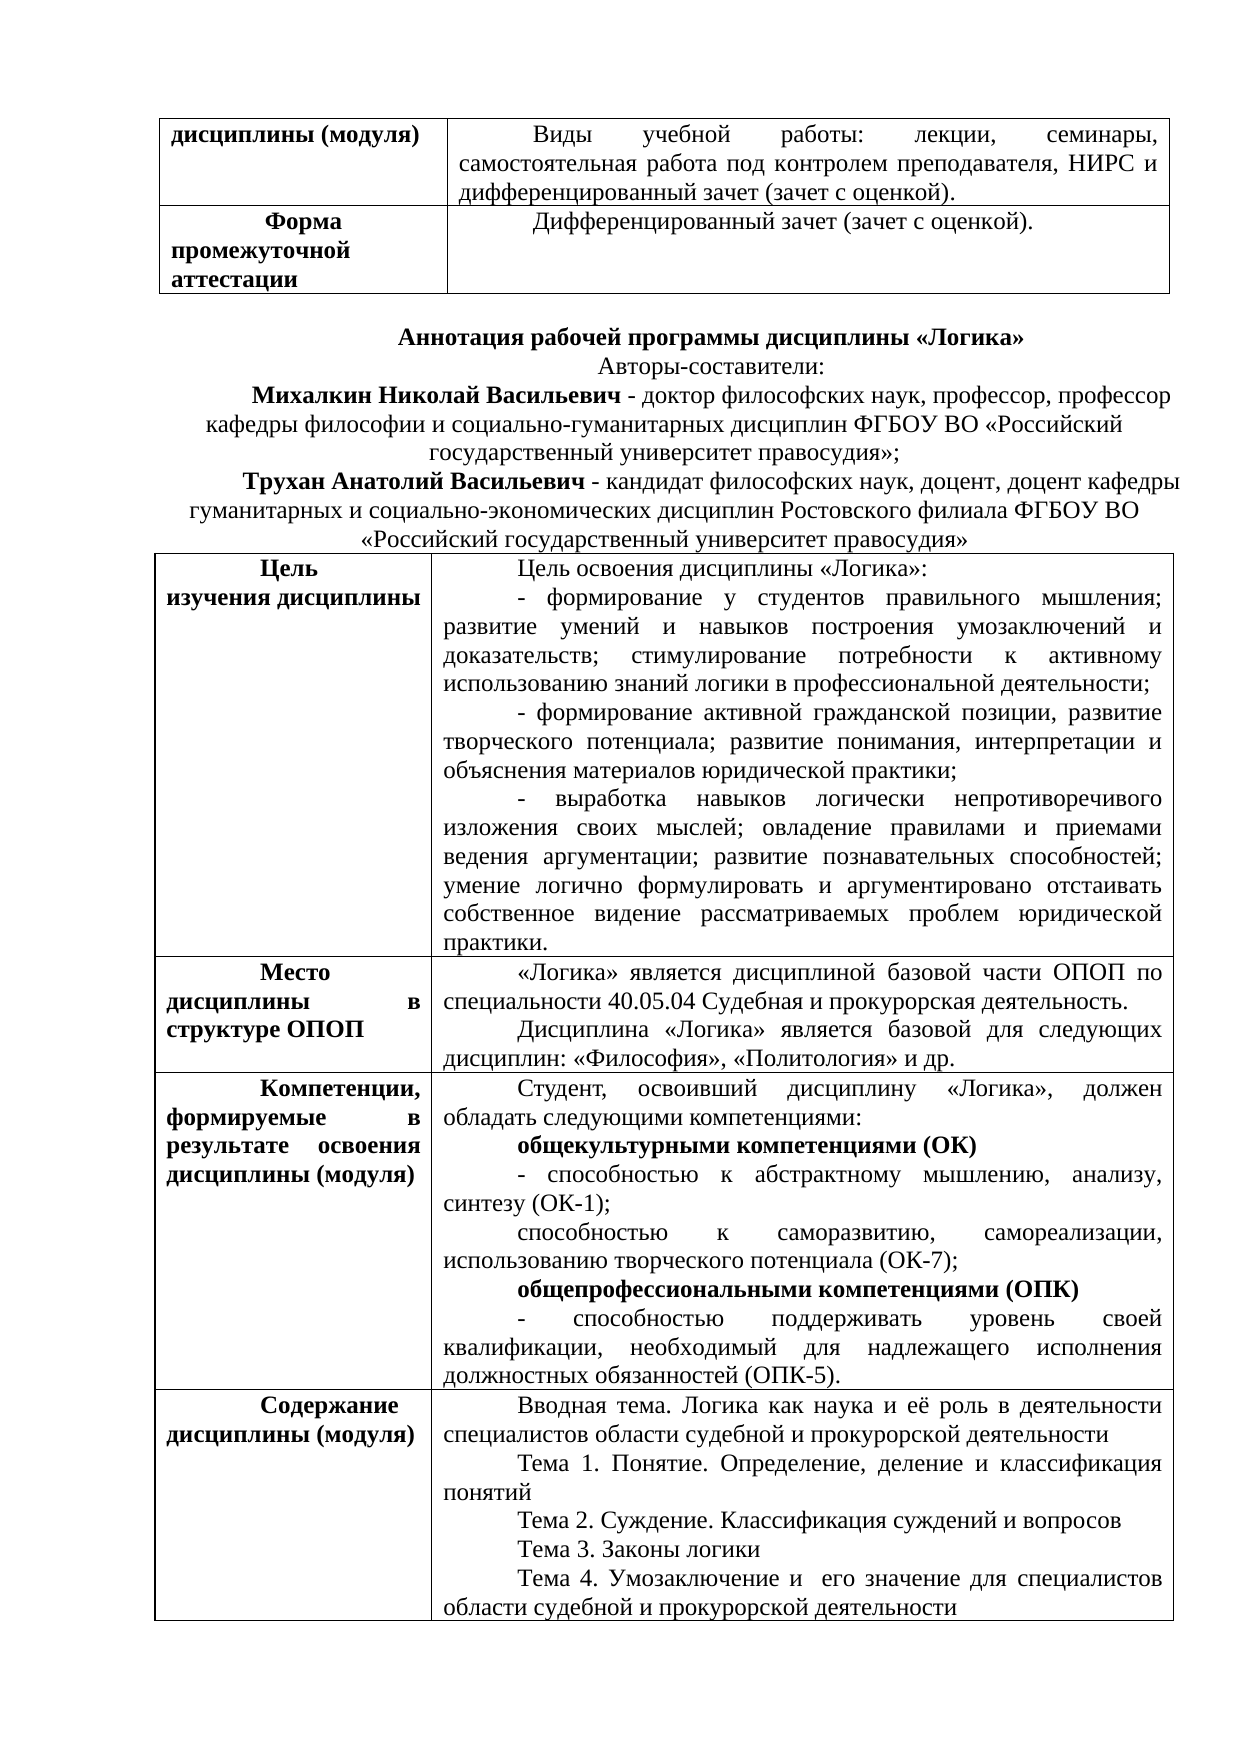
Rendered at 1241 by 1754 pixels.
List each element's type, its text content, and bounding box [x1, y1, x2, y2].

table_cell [432, 1390, 1173, 1620]
text Авторы-составители: [148, 351, 1181, 380]
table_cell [156, 1390, 431, 1620]
table_cell Место дисциплины в структуре ОПОП [156, 957, 431, 1072]
text Аннотация рабочей программы дисциплины «Логика» [148, 322, 1181, 351]
table_cell Форма промежуточной аттестации [160, 206, 447, 293]
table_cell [448, 119, 1169, 205]
text Михалкин Николай Васильевич - доктор философских наук, профессор, профессор кафедры философии и социально-гуманитарных дисциплин ФГБОУ ВО «Российский государственный университет правосудия»; [148, 380, 1181, 466]
text Трухан Анатолий Васильевич - кандидат философских наук, доцент, доцент кафедры гуманитарных и социально-экономических дисциплин Ростовского филиала ФГБОУ ВО «Российский государственный университет правосудия» [148, 466, 1181, 552]
table_cell Дифференцированный зачет (зачет с оценкой). [448, 206, 1169, 293]
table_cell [160, 119, 447, 205]
table_header Цель изучения дисциплины [156, 554, 431, 956]
table_cell Компетенции, формируемые в результате освоения дисциплины (модуля) [156, 1073, 431, 1389]
table_header Цель освоения дисциплины «Логика»: - формирование у студентов правильного мышления; развитие умений и навыков построения умозаключений и доказательств; стимулирование потребности к активному использованию знаний логики в профессиональной деятельности; - формирование активной гражданской позиции, развитие творческого потенциала; развитие понимания, интерпретации и объяснения материалов юридической практики; - выработка навыков логически непротиворечивого изложения своих мыслей; овладение правилами и приемами ведения аргументации; развитие познавательных способностей; умение логично формулировать и аргументировано отстаивать собственное видение рассматриваемых проблем юридической практики. [432, 554, 1173, 956]
table_cell Студент, освоивший дисциплину «Логика», должен обладать следующими компетенциями: общекультурными компетенциями (ОК) - способностью к абстрактному мышлению, анализу, синтезу (ОК-1); способностью к саморазвитию, самореализации, использованию творческого потенциала (ОК-7); общепрофессиональными компетенциями (ОПК) - способностью поддерживать уровень своей квалификации, необходимый для надлежащего исполнения должностных обязанностей (ОПК-5). [432, 1073, 1173, 1389]
table_cell «Логика» является дисциплиной базовой части ОПОП по специальности 40.05.04 Судебная и прокурорская деятельность. Дисциплина «Логика» является базовой для следующих дисциплин: «Философия», «Политология» и др. [432, 957, 1173, 1072]
